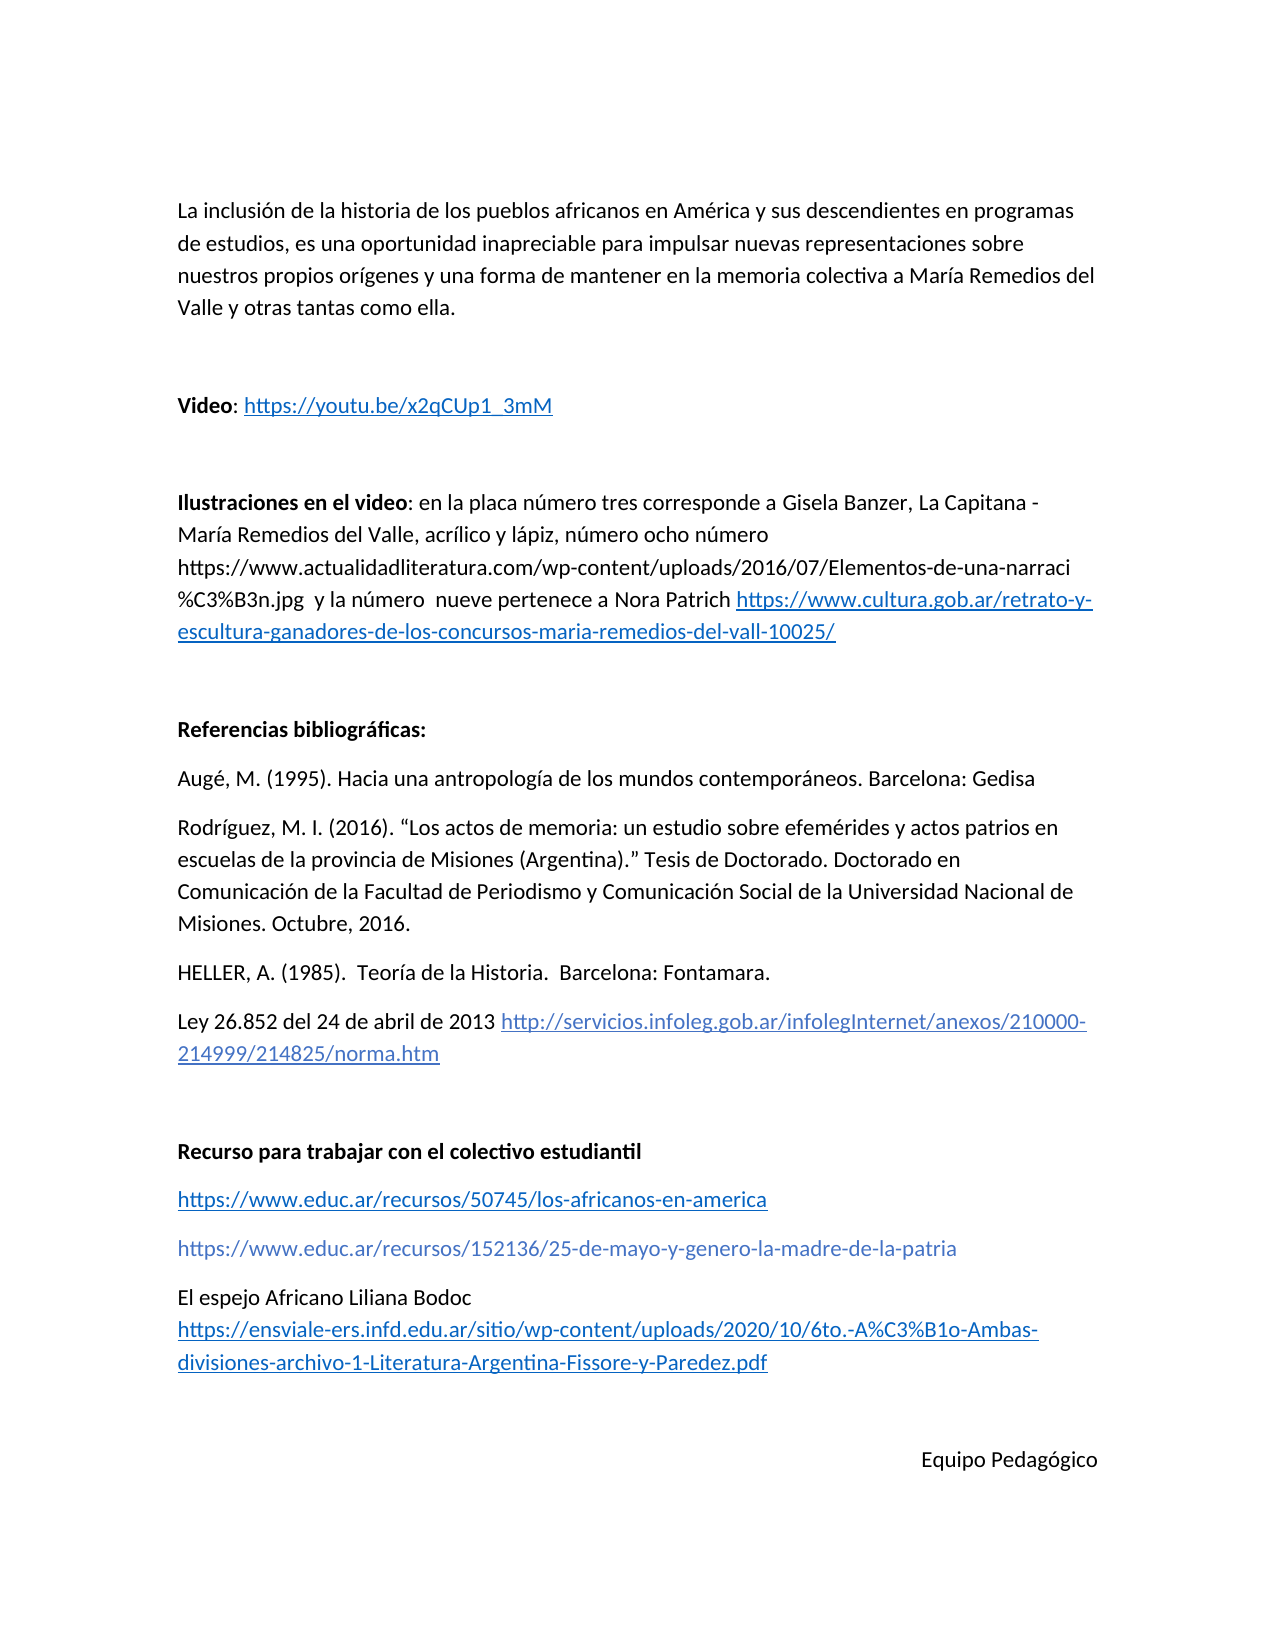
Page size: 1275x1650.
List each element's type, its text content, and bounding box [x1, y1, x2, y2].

text La inclusión de la historia de los pueblos africanos en América y sus descendientes en programas de estudios, es una oportunidad inapreciable para impulsar nuevas representaciones sobre nuestros propios orígenes y una forma de mantener en la memoria colectiva a María Remedios del Valle y otras tantas como ella. [177, 196, 1098, 321]
text HELLER, A. (1985). Teoría de la Historia. Barcelona: Fontamara. [177, 958, 1098, 986]
text Rodríguez, M. I. (2016). “Los actos de memoria: un estudio sobre efemérides y actos patrios en escuelas de la provincia de Misiones (Argentina).” Tesis de Doctorado. Doctorado en Comunicación de la Facultad de Periodismo y Comunicación Social de la Universidad Nacional de Misiones. Octubre, 2016. [177, 813, 1098, 937]
text Equipo Pedagógico [177, 1445, 1098, 1473]
text Video: https://youtu.be/x2qCUp1_3mM [177, 391, 1098, 419]
text El espejo Africano Liliana Bodoc https://ensviale-ers.infd.edu.ar/sitio/wp-content/uploads/2020/10/6to.-A%C3%B1o-Ambas-divisiones-archivo-1-Literatura-Argentina-Fissore-y-Paredez.pdf [177, 1283, 1098, 1376]
text Referencias bibliográficas: [177, 715, 1098, 743]
text Ley 26.852 del 24 de abril de 2013 http://servicios.infoleg.gob.ar/infolegInternet/anexos/210000-214999/214825/norma.htm [177, 1007, 1098, 1067]
text https://www.educ.ar/recursos/152136/25-de-mayo-y-genero-la-madre-de-la-patria [177, 1234, 1098, 1262]
text Ilustraciones en el video: en la placa número tres corresponde a Gisela Banzer, La Capitana - María Remedios del Valle, acrílico y lápiz, número ocho número https://www.actualidadliteratura.com/wp-content/uploads/2016/07/Elementos-de-una-narraci%C3%B3n.jpg y la número nueve pertenece a Nora Patrich https://www.cultura.gob.ar/retrato-y-escultura-ganadores-de-los-concursos-maria-remedios-del-vall-10025/ [177, 488, 1098, 645]
text Augé, M. (1995). Hacia una antropología de los mundos contemporáneos. Barcelona: Gedisa [177, 764, 1098, 792]
text https://www.educ.ar/recursos/50745/los-africanos-en-america [177, 1186, 1098, 1214]
text Recurso para trabajar con el colectivo estudiantil [177, 1137, 1098, 1165]
